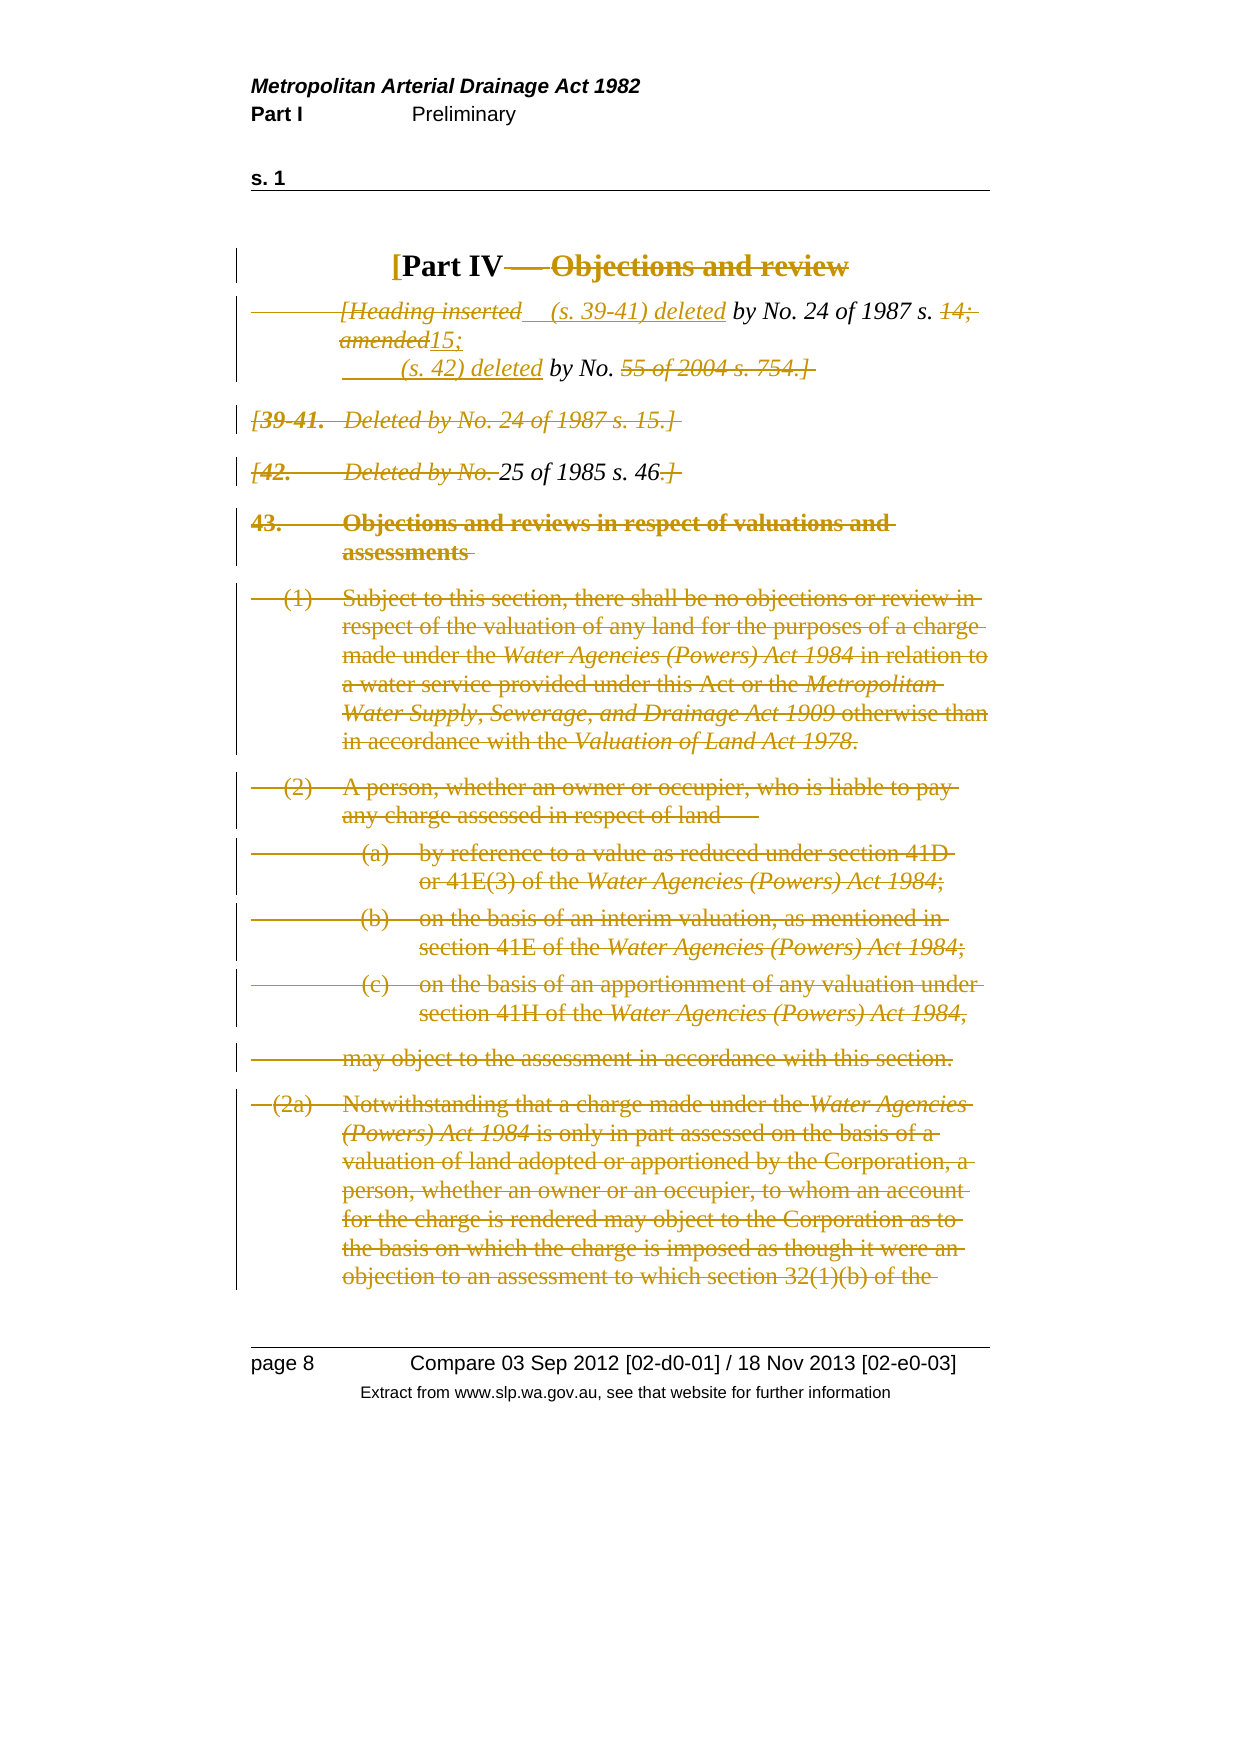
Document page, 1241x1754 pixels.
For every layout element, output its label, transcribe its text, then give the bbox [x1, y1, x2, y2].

subtitle Part IV [251, 247, 990, 283]
subtitle by No. 24 of 1987 s. by No. [251, 296, 990, 382]
text 25 of 1985 s. 46 [251, 457, 990, 486]
